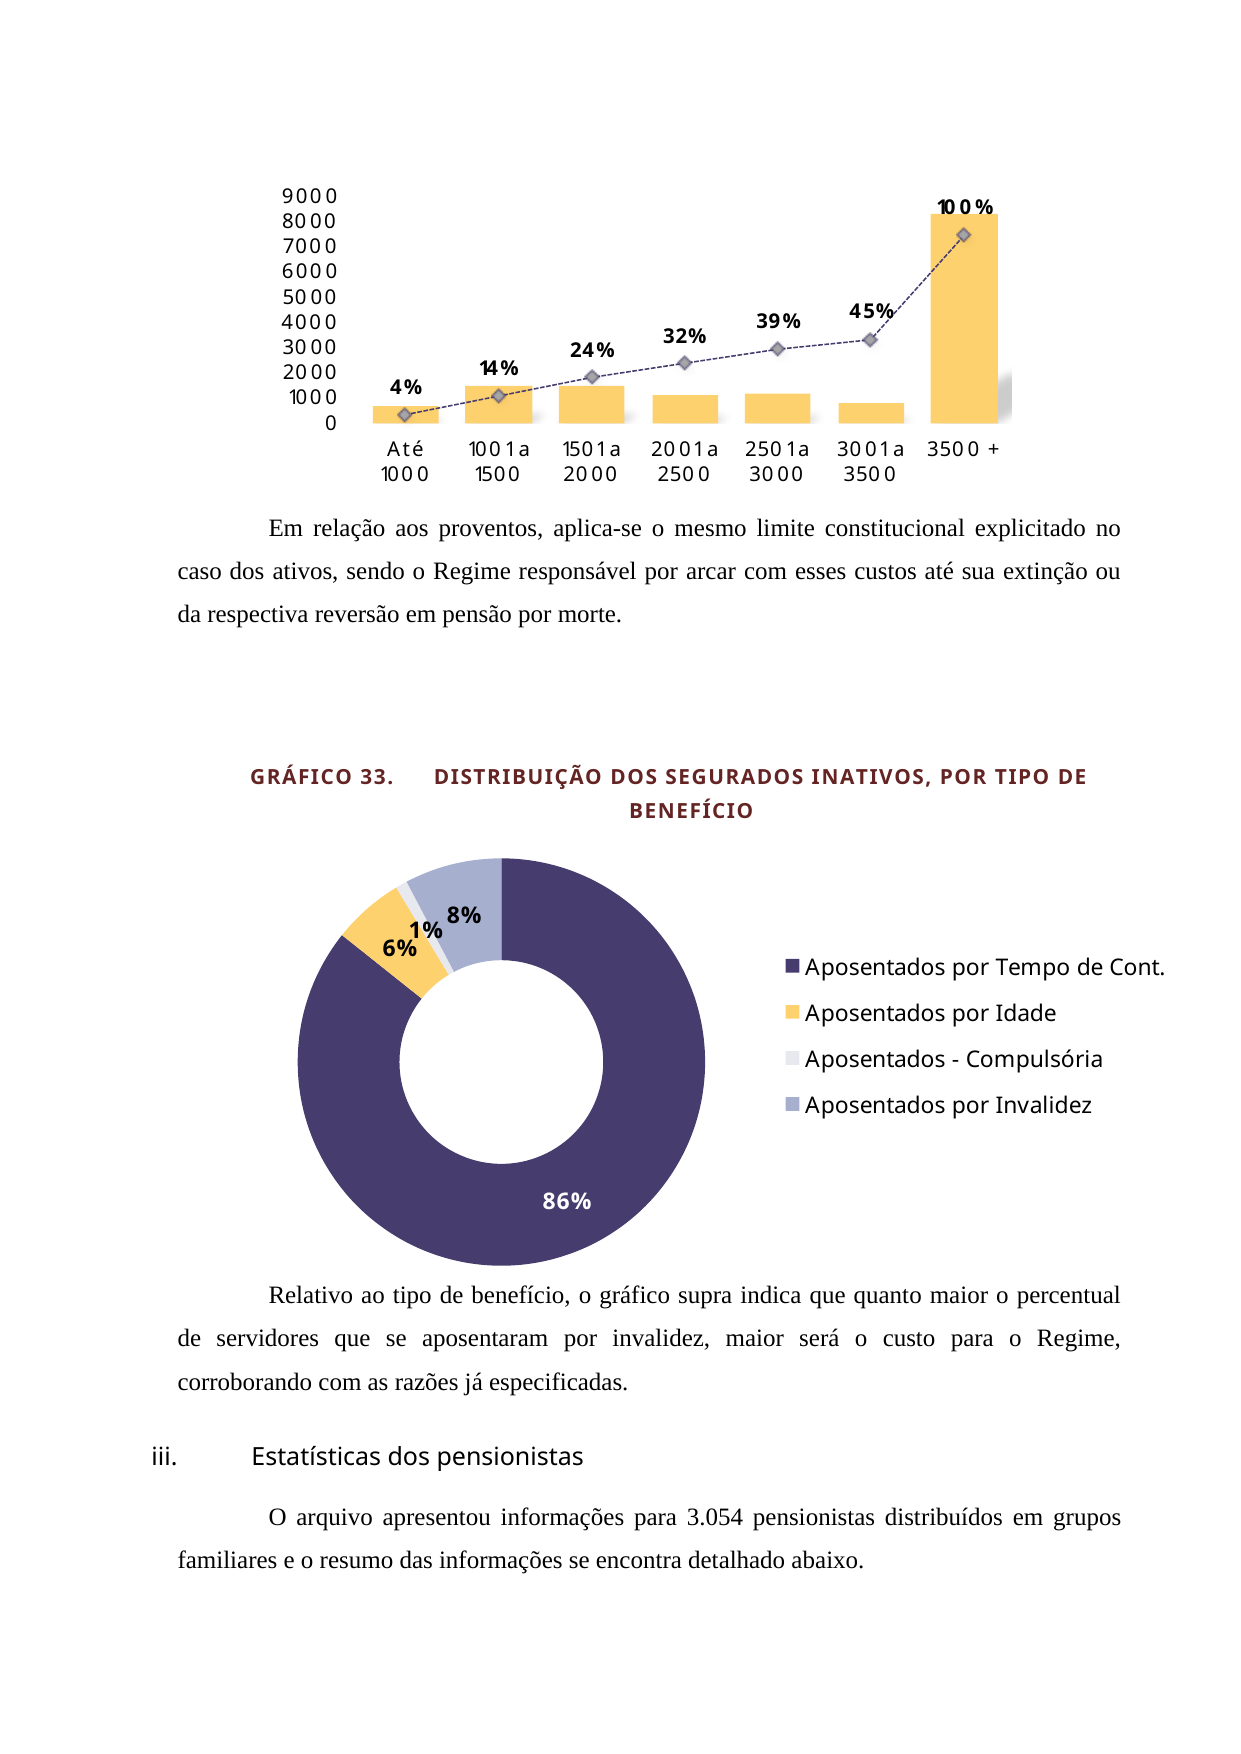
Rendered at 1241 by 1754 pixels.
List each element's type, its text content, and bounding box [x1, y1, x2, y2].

text Relativo ao tipo de benefício, o gráfico supra indica que quanto maior o percentual de servidores que se aposentaram por invalidez, maior será o custo para o Regime, corroborando com as razões já especificadas. [177, 1280, 1122, 1395]
list DISTRIBUIÇÃO DOS SEGURADOS INATIVOS, POR TIPO DE BENEFÍCIO [215, 757, 1122, 824]
subtitle Estatísticas dos pensionistas [177, 1439, 1211, 1473]
text O arquivo apresentou informações para 3.054 pensionistas distribuídos em grupos familiares e o resumo das informações se encontra detalhado abaixo. [177, 1502, 1122, 1574]
text Em relação aos proventos, aplica-se o mesmo limite constitucional explicitado no caso dos ativos, sendo o Regime responsável por arcar com esses custos até sua extinção ou da respectiva reversão em pensão por morte. [177, 513, 1122, 628]
